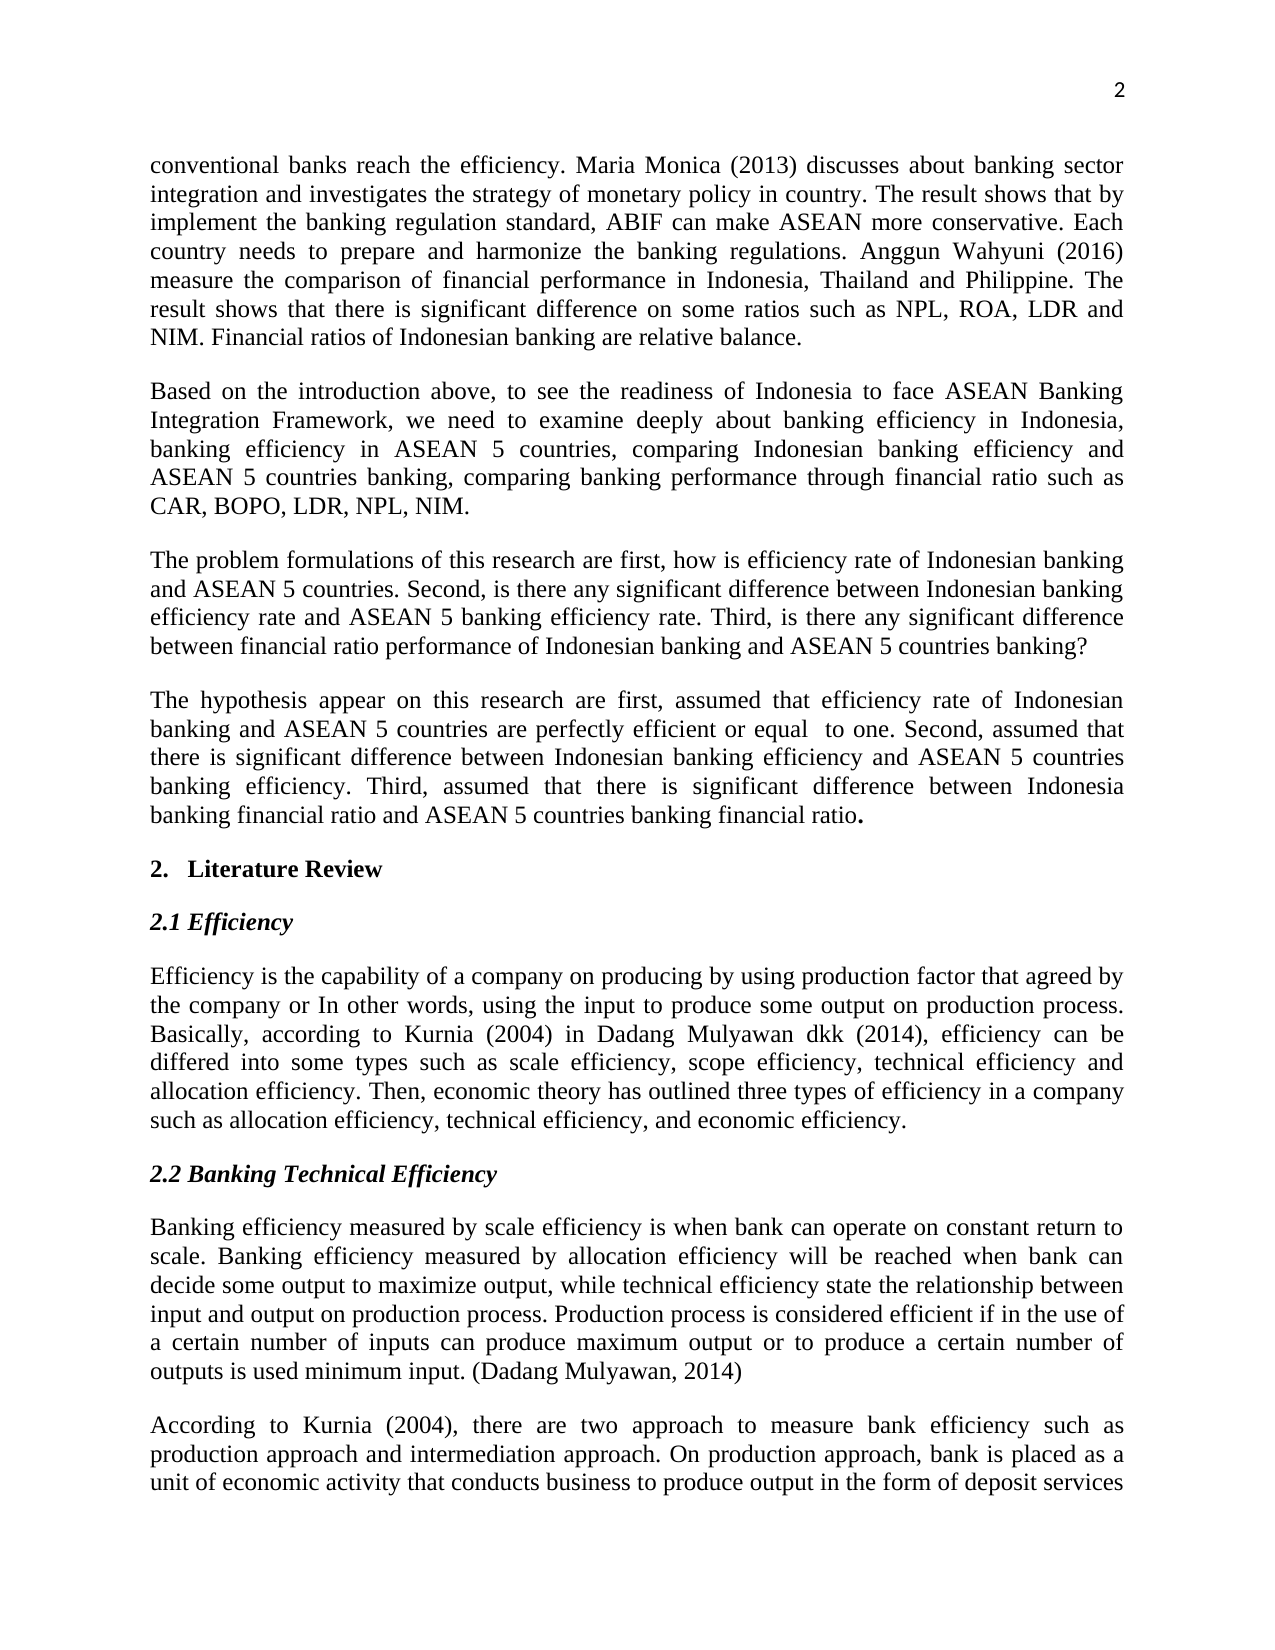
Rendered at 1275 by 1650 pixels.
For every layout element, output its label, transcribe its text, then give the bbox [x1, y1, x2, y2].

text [150, 150, 1125, 351]
text 2.2 Banking Technical Efficiency [150, 1159, 1125, 1187]
text The hypothesis appear on this research are first, assumed that efficiency rate of Indonesian banking and ASEAN 5 countries are perfectly efficient or equal to one. Second, assumed that there is significant difference between Indonesian banking efficiency and ASEAN 5 countries banking efficiency. Third, assumed that there is significant difference between Indonesia banking financial ratio and ASEAN 5 countries banking financial ratio. [150, 685, 1125, 829]
text Efficiency is the capability of a company on producing by using production factor that agreed by the company or In other words, using the input to produce some output on production process. Basically, according to Kurnia (2004) in Dadang Mulyawan dkk (2014), efficiency can be differed into some types such as scale efficiency, scope efficiency, technical efficiency and allocation efficiency. Then, economic theory has outlined three types of efficiency in a company such as allocation efficiency, technical efficiency, and economic efficiency. [150, 961, 1125, 1134]
text Banking efficiency measured by scale efficiency is when bank can operate on constant return to scale. Banking efficiency measured by allocation efficiency will be reached when bank can decide some output to maximize output, while technical efficiency state the relationship between input and output on production process. Production process is considered efficient if in the use of a certain number of inputs can produce maximum output or to produce a certain number of outputs is used minimum input. (Dadang Mulyawan, 2014) [150, 1212, 1125, 1385]
text Based on the introduction above, to see the readiness of Indonesia to face ASEAN Banking Integration Framework, we need to examine deeply about banking efficiency in Indonesia, banking efficiency in ASEAN 5 countries, comparing Indonesian banking efficiency and ASEAN 5 countries banking, comparing banking performance through financial ratio such as CAR, BOPO, LDR, NPL, NIM. [150, 376, 1125, 520]
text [150, 1410, 1125, 1496]
list Literature Review [150, 854, 1125, 882]
text The problem formulations of this research are first, how is efficiency rate of Indonesian banking and ASEAN 5 countries. Second, is there any significant difference between Indonesian banking efficiency rate and ASEAN 5 banking efficiency rate. Third, is there any significant difference between financial ratio performance of Indonesian banking and ASEAN 5 countries banking? [150, 545, 1125, 660]
list Efficiency [150, 907, 1125, 936]
